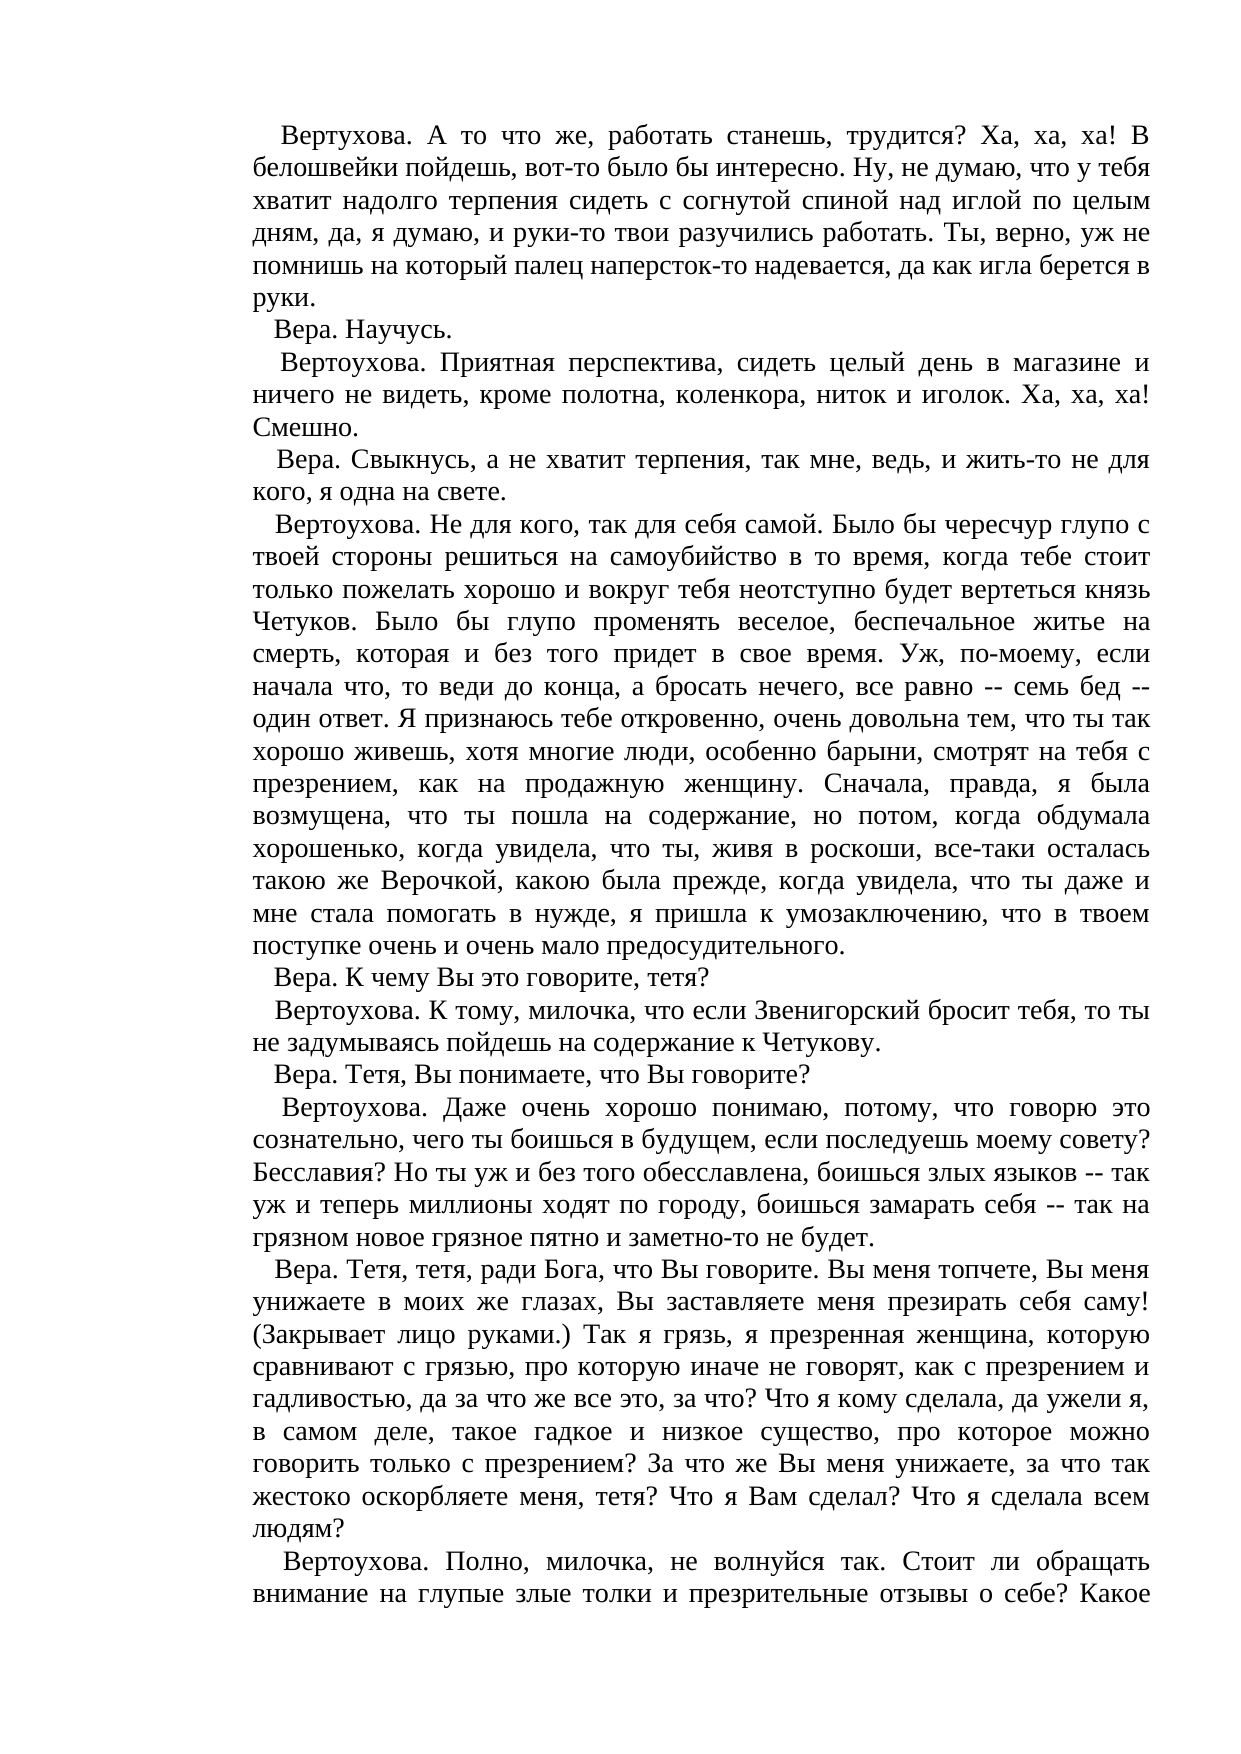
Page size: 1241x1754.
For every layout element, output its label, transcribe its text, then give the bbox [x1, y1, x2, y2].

text Вера. К чему Вы это говорите, тетя? [252, 960, 1152, 993]
text Вера. Свыкнусь, а не хватит терпения, так мне, ведь, и жить-то не для кого, я одна на свете. [252, 442, 1152, 507]
text Вера. Тетя, тетя, ради Бога, что Вы говорите. Вы меня топчете, Вы меня унижаете в моих же глазах, Вы заставляете меня презирать себя саму! (Закрывает лицо руками.) Так я грязь, я презренная женщина, которую сравнивают с грязью, про которую иначе не говорят, как с презрением и гадливостью, да за что же все это, за что? Что я кому сделала, да ужели я, в самом деле, такое гадкое и низкое существо, про которое можно говорить только с презрением? За что же Вы меня унижаете, за что так жестоко оскорбляете меня, тетя? Что я Вам сделал? Что я сделала всем людям? [252, 1252, 1152, 1543]
text Вертухова. А то что же, работать станешь, трудится? Ха, ха, ха! В белошвейки пойдешь, вот-то было бы интересно. Ну, не думаю, что у тебя хватит надолго терпения сидеть с согнутой спиной над иглой по целым дням, да, я думаю, и руки-то твои разучились работать. Ты, верно, уж не помнишь на который палец наперсток-то надевается, да как игла берется в руки. [252, 118, 1152, 312]
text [252, 1543, 1152, 1608]
text Вертоухова. Даже очень хорошо понимаю, потому, что говорю это сознательно, чего ты боишься в будущем, если последуешь моему совету? Бесславия? Но ты уж и без того обесславлена, боишься злых языков -- так уж и теперь миллионы ходят по городу, боишься замарать себя -- так на грязном новое грязное пятно и заметно-то не будет. [252, 1090, 1152, 1252]
text Вера. Тетя, Вы понимаете, что Вы говорите? [252, 1058, 1152, 1090]
text Вертоухова. Приятная перспектива, сидеть целый день в магазине и ничего не видеть, кроме полотна, коленкора, ниток и иголок. Ха, ха, ха! Смешно. [252, 345, 1152, 442]
text Вертоухова. К тому, милочка, что если Звенигорский бросит тебя, то ты не задумываясь пойдешь на содержание к Четукову. [252, 993, 1152, 1058]
text Вера. Научусь. [252, 312, 1152, 345]
text Вертоухова. Не для кого, так для себя самой. Было бы чересчур глупо с твоей стороны решиться на самоубийство в то время, когда тебе стоит только пожелать хорошо и вокруг тебя неотступно будет вертеться князь Четуков. Было бы глупо променять веселое, беспечальное житье на смерть, которая и без того придет в свое время. Уж, по-моему, если начала что, то веди до конца, а бросать нечего, все равно -- семь бед -- один ответ. Я признаюсь тебе откровенно, очень довольна тем, что ты так хорошо живешь, хотя многие люди, особенно барыни, смотрят на тебя с презрением, как на продажную женщину. Сначала, правда, я была возмущена, что ты пошла на содержание, но потом, когда обдумала хорошенько, когда увидела, что ты, живя в роскоши, все-таки осталась такою же Верочкой, какою была прежде, когда увидела, что ты даже и мне стала помогать в нужде, я пришла к умозаключению, что в твоем поступке очень и очень мало предосудительного. [252, 507, 1152, 960]
